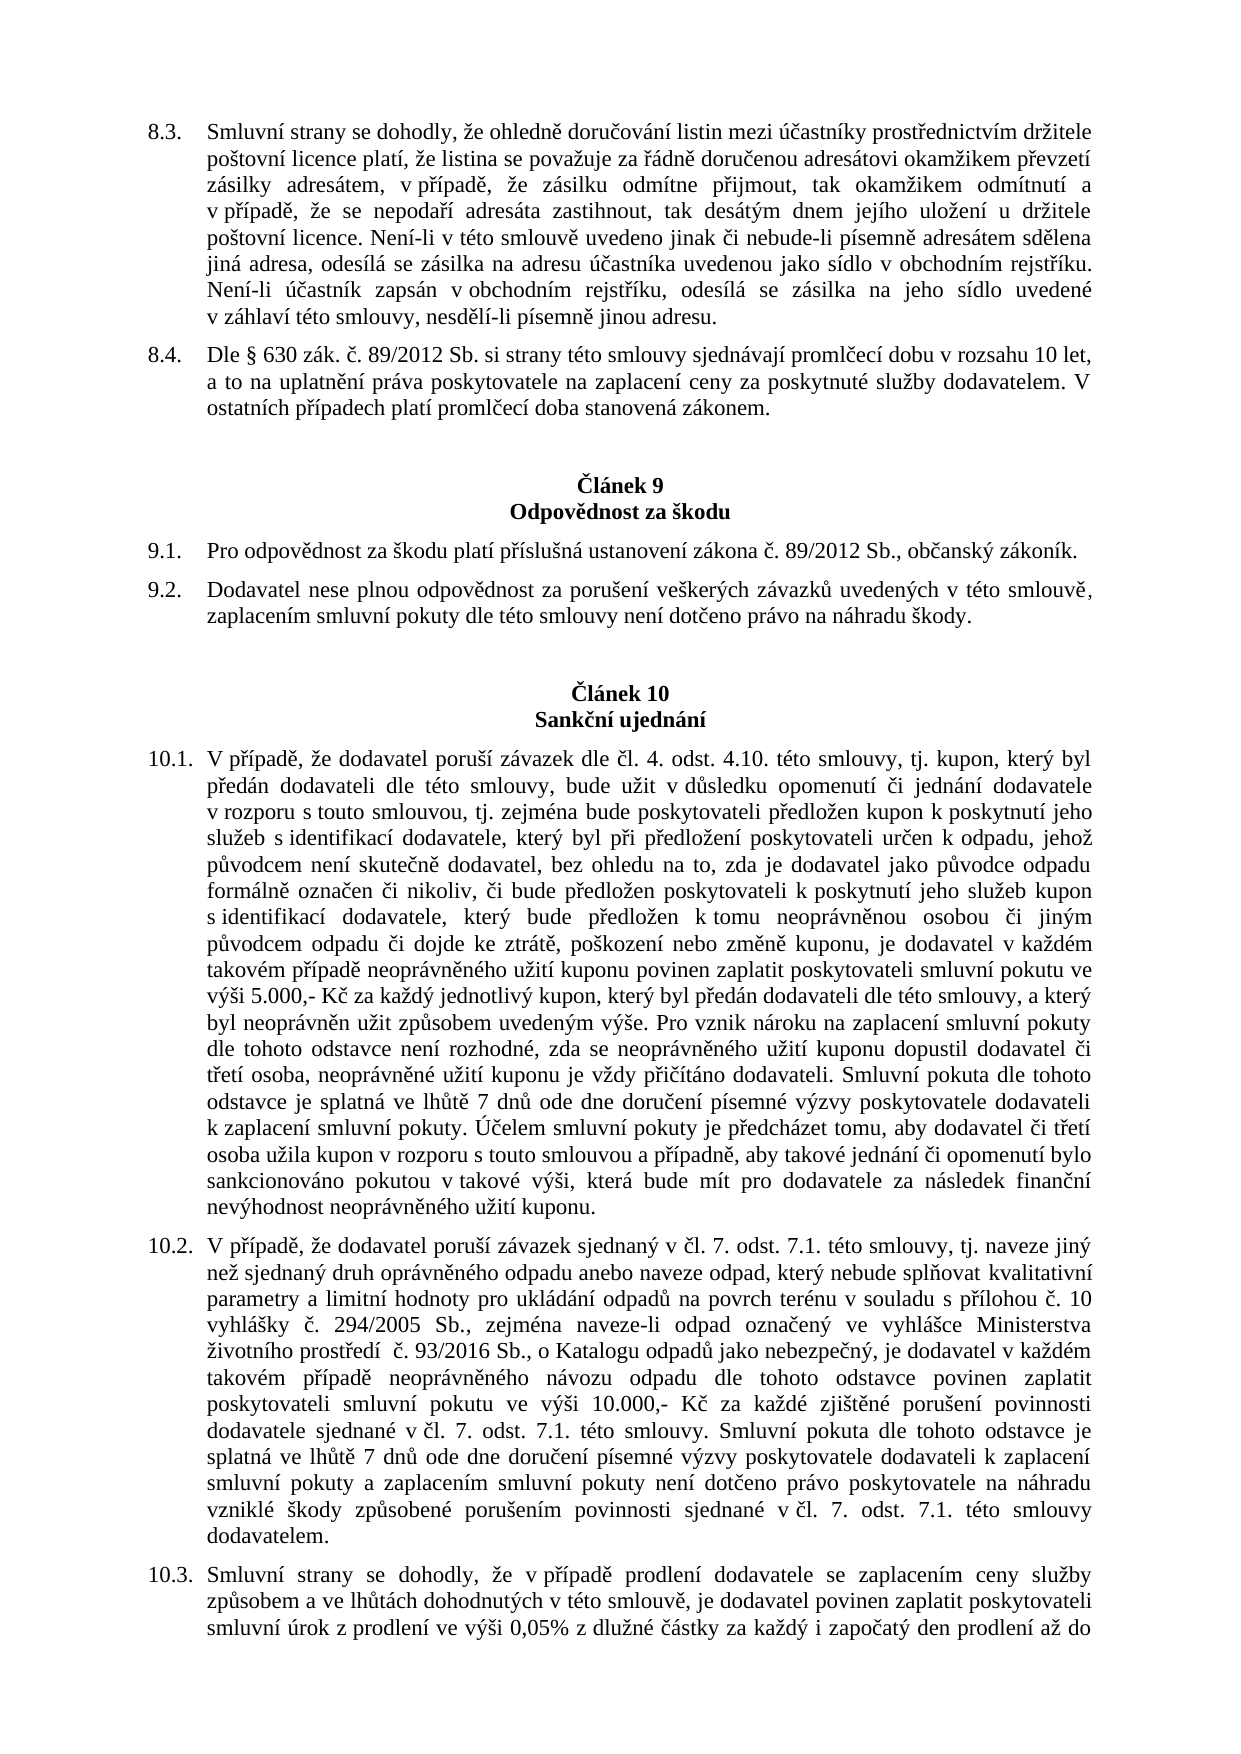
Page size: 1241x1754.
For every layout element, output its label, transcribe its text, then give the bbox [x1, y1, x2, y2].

subtitle Sankční ujednání [148, 706, 1093, 733]
list V případě, že dodavatel poruší závazek sjednaný v čl. 7. odst. 7.1. této smlouvy, tj. naveze jiný než sjednaný druh oprávněného odpadu anebo naveze odpad, který nebude splňovat kvalitativní parametry a limitní hodnoty pro ukládání odpadů na povrch terénu v souladu s přílohou č. 10 vyhlášky č. 294/2005 Sb., zejména naveze-li odpad označený ve vyhlášce Ministerstva životního prostředí č. 93/2016 Sb., o Katalogu odpadů jako nebezpečný, je dodavatel v každém takovém případě neoprávněného návozu odpadu dle tohoto odstavce povinen zaplatit poskytovateli smluvní pokutu ve výši 10.000,- Kč za každé zjištěné porušení povinnosti dodavatele sjednané v čl. 7. odst. 7.1. této smlouvy. Smluvní pokuta dle tohoto odstavce je splatná ve lhůtě 7 dnů ode dne doručení písemné výzvy poskytovatele dodavateli k zaplacení smluvní pokuty a zaplacením smluvní pokuty není dotčeno právo poskytovatele na náhradu vzniklé škody způsobené porušením povinnosti sjednané v čl. 7. odst. 7.1. této smlouvy dodavatelem. [148, 1232, 1093, 1548]
list Smluvní strany se dohodly, že ohledně doručování listin mezi účastníky prostřednictvím držitele poštovní licence platí, že listina se považuje za řádně doručenou adresátovi okamžikem převzetí zásilky adresátem, v případě, že zásilku odmítne přijmout, tak okamžikem odmítnutí a v případě, že se nepodaří adresáta zastihnout, tak desátým dnem jejího uložení u držitele poštovní licence. Není-li v této smlouvě uvedeno jinak či nebude-li písemně adresátem sdělena jiná adresa, odesílá se zásilka na adresu účastníka uvedenou jako sídlo v obchodním rejstříku. Není-li účastník zapsán v obchodním rejstříku, odesílá se zásilka na jeho sídlo uvedené v záhlaví této smlouvy, nesdělí-li písemně jinou adresu. [148, 118, 1093, 329]
list Dle § 630 zák. č. 89/2012 Sb. si strany této smlouvy sjednávají promlčecí dobu v rozsahu 10 let, a to na uplatnění práva poskytovatele na zaplacení ceny za poskytnuté služby dodavatelem. V ostatních případech platí promlčecí doba stanovená zákonem. [148, 342, 1093, 421]
list Pro odpovědnost za škodu platí příslušná ustanovení zákona č. 89/2012 Sb., občanský zákoník. [148, 537, 1093, 563]
text Odpovědnost za škodu [148, 498, 1093, 525]
subtitle Článek 9 [148, 472, 1093, 498]
list Dodavatel nese plnou odpovědnost za porušení veškerých závazků uvedených v této smlouvě, zaplacením smluvní pokuty dle této smlouvy není dotčeno právo na náhradu škody. [148, 576, 1093, 629]
subtitle Článek 10 [148, 680, 1093, 706]
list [148, 1561, 1093, 1640]
list V případě, že dodavatel poruší závazek dle čl. 4. odst. 4.10. této smlouvy, tj. kupon, který byl předán dodavateli dle této smlouvy, bude užit v důsledku opomenutí či jednání dodavatele v rozporu s touto smlouvou, tj. zejména bude poskytovateli předložen kupon k poskytnutí jeho služeb s identifikací dodavatele, který byl při předložení poskytovateli určen k odpadu, jehož původcem není skutečně dodavatel, bez ohledu na to, zda je dodavatel jako původce odpadu formálně označen či nikoliv, či bude předložen poskytovateli k poskytnutí jeho služeb kupon s identifikací dodavatele, který bude předložen k tomu neoprávněnou osobou či jiným původcem odpadu či dojde ke ztrátě, poškození nebo změně kuponu, je dodavatel v každém takovém případě neoprávněného užití kuponu povinen zaplatit poskytovateli smluvní pokutu ve výši 5.000,- Kč za každý jednotlivý kupon, který byl předán dodavateli dle této smlouvy, a který byl neoprávněn užit způsobem uvedeným výše. Pro vznik nároku na zaplacení smluvní pokuty dle tohoto odstavce není rozhodné, zda se neoprávněného užití kuponu dopustil dodavatel či třetí osoba, neoprávněné užití kuponu je vždy přičítáno dodavateli. Smluvní pokuta dle tohoto odstavce je splatná ve lhůtě 7 dnů ode dne doručení písemné výzvy poskytovatele dodavateli k zaplacení smluvní pokuty. Účelem smluvní pokuty je předcházet tomu, aby dodavatel či třetí osoba užila kupon v rozporu s touto smlouvou a případně, aby takové jednání či opomenutí bylo sankcionováno pokutou v takové výši, která bude mít pro dodavatele za následek finanční nevýhodnost neoprávněného užití kuponu. [148, 745, 1093, 1220]
